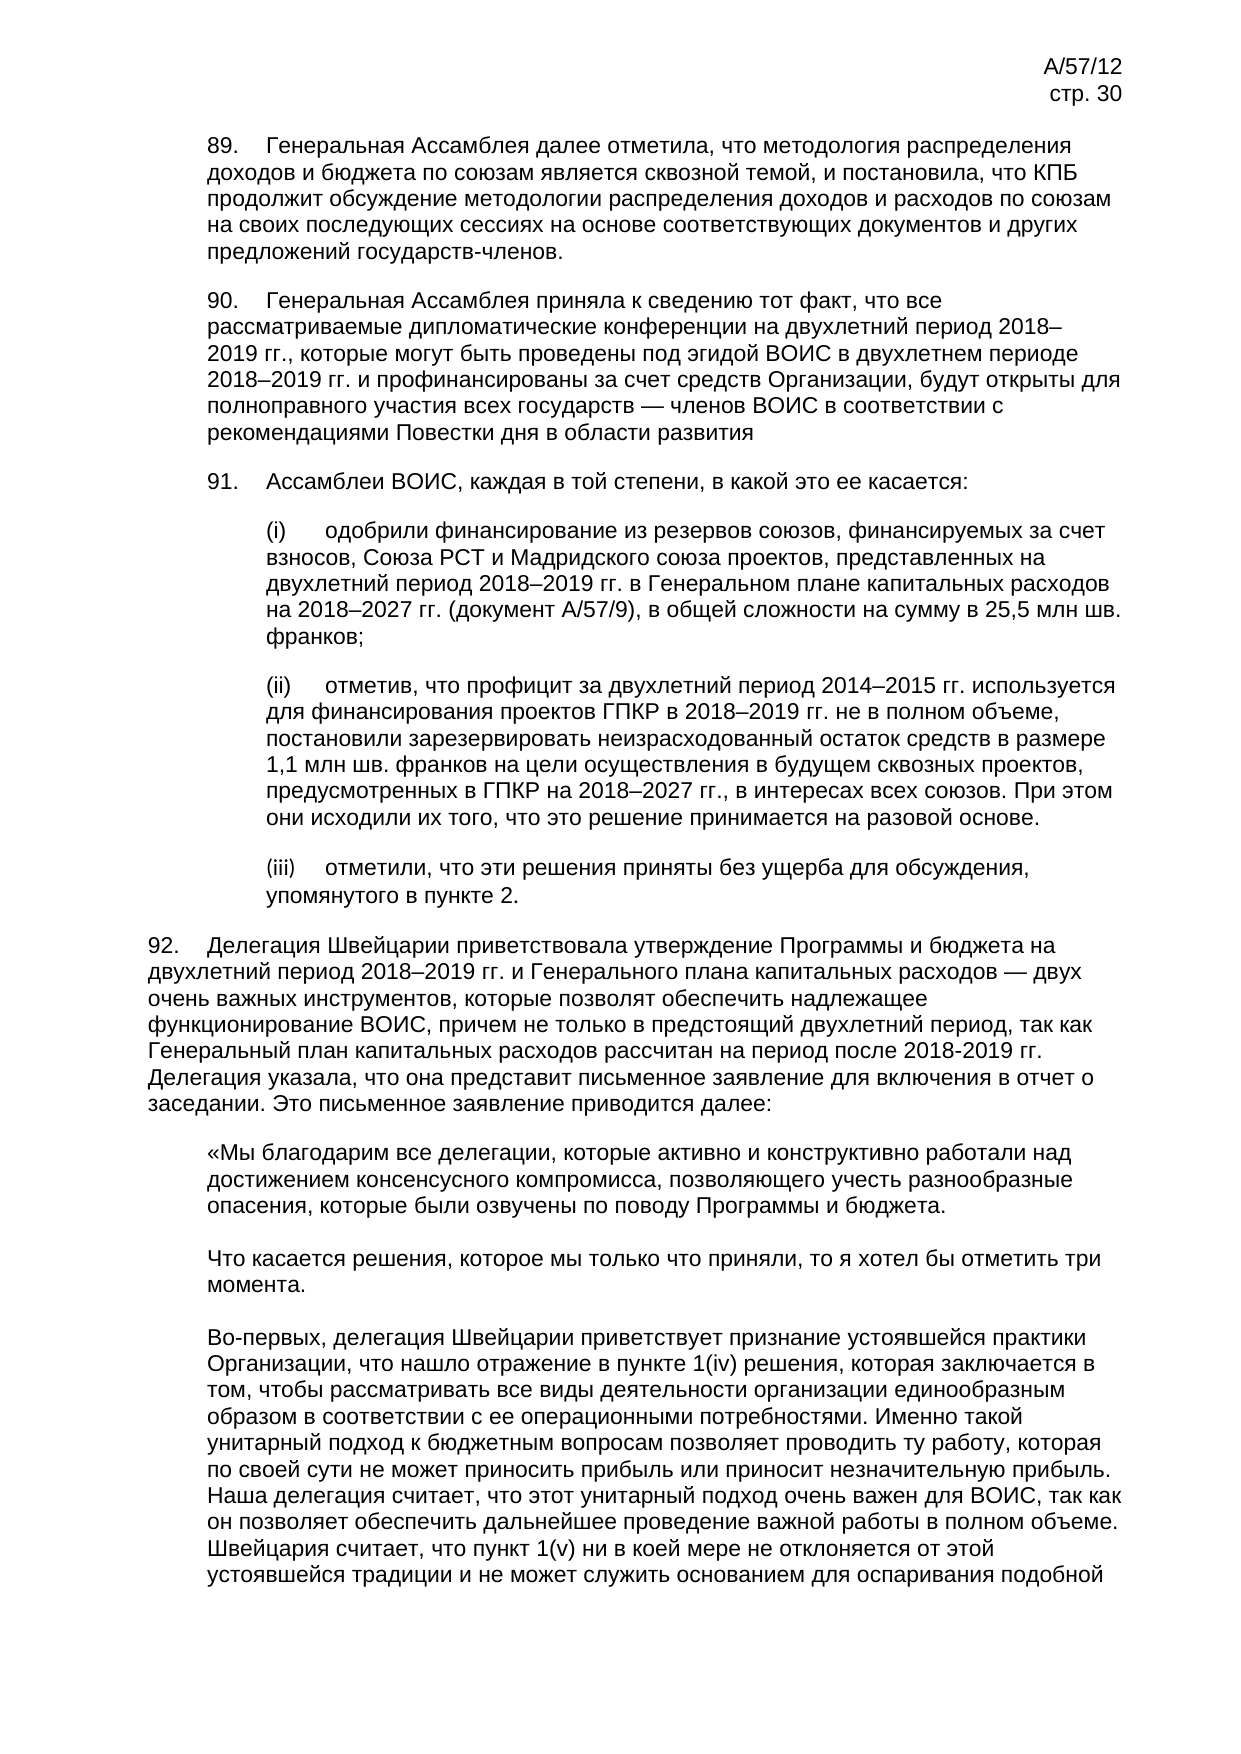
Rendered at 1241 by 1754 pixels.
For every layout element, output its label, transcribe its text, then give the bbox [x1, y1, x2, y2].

list Делегация Швейцарии приветствовала утверждение Программы и бюджета на двухлетний период 2018–2019 гг. и Генерального плана капитальных расходов — двух очень важных инструментов, которые позволят обеспечить надлежащее функционирование ВОИС, причем не только в предстоящий двухлетний период, так как Генеральный план капитальных расходов рассчитан на период после 2018-2019 гг. Делегация указала, что она представит письменное заявление для включения в отчет о заседании. Это письменное заявление приводится далее: [148, 932, 1122, 1116]
list Генеральная Ассамблея далее отметила, что методология распределения доходов и бюджета по союзам является сквозной темой, и постановила, что КПБ продолжит обсуждение методологии распределения доходов и расходов по союзам на своих последующих сессиях на основе соответствующих документов и других предложений государств-членов. [207, 132, 1122, 264]
list Генеральная Ассамблея приняла к сведению тот факт, что все рассматриваемые дипломатические конференции на двухлетний период 2018–2019 гг., которые могут быть проведены под эгидой ВОИС в двухлетнем периоде 2018–2019 гг. и профинансированы за счет средств Организации, будут открыты для полноправного участия всех государств — членов ВОИС в соответствии с рекомендациями Повестки дня в области развития [207, 287, 1122, 445]
list одобрили финансирование из резервов союзов, финансируемых за счет взносов, Союза РСТ и Мадридского союза проектов, представленных на двухлетний период 2018–2019 гг. в Генеральном плане капитальных расходов на 2018–2027 гг. (документ A/57/9), в общей сложности на сумму в 25,5 млн шв. франков; [266, 517, 1122, 649]
text «Мы благодарим все делегации, которые активно и конструктивно работали над достижением консенсусного компромисса, позволяющего учесть разнообразные опасения, которые были озвучены по поводу Программы и бюджета. [207, 1139, 1122, 1218]
list отметив, что профицит за двухлетний период 2014–2015 гг. используется для финансирования проектов ГПКР в 2018–2019 гг. не в полном объеме, постановили зарезервировать неизрасходованный остаток средств в размере 1,1 млн шв. франков на цели осуществления в будущем сквозных проектов, предусмотренных в ГПКР на 2018–2027 гг., в интересах всех союзов. При этом они исходили их того, что это решение принимается на разовой основе. [266, 672, 1122, 830]
text Что касается решения, которое мы только что приняли, то я хотел бы отметить три момента. [207, 1245, 1122, 1297]
list отметили, что эти решения приняты без ущерба для обсуждения, упомянутого в пункте 2. [266, 853, 1122, 909]
list Ассамблеи ВОИС, каждая в той степени, в какой это ее касается: [207, 468, 1122, 494]
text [207, 1324, 1122, 1587]
